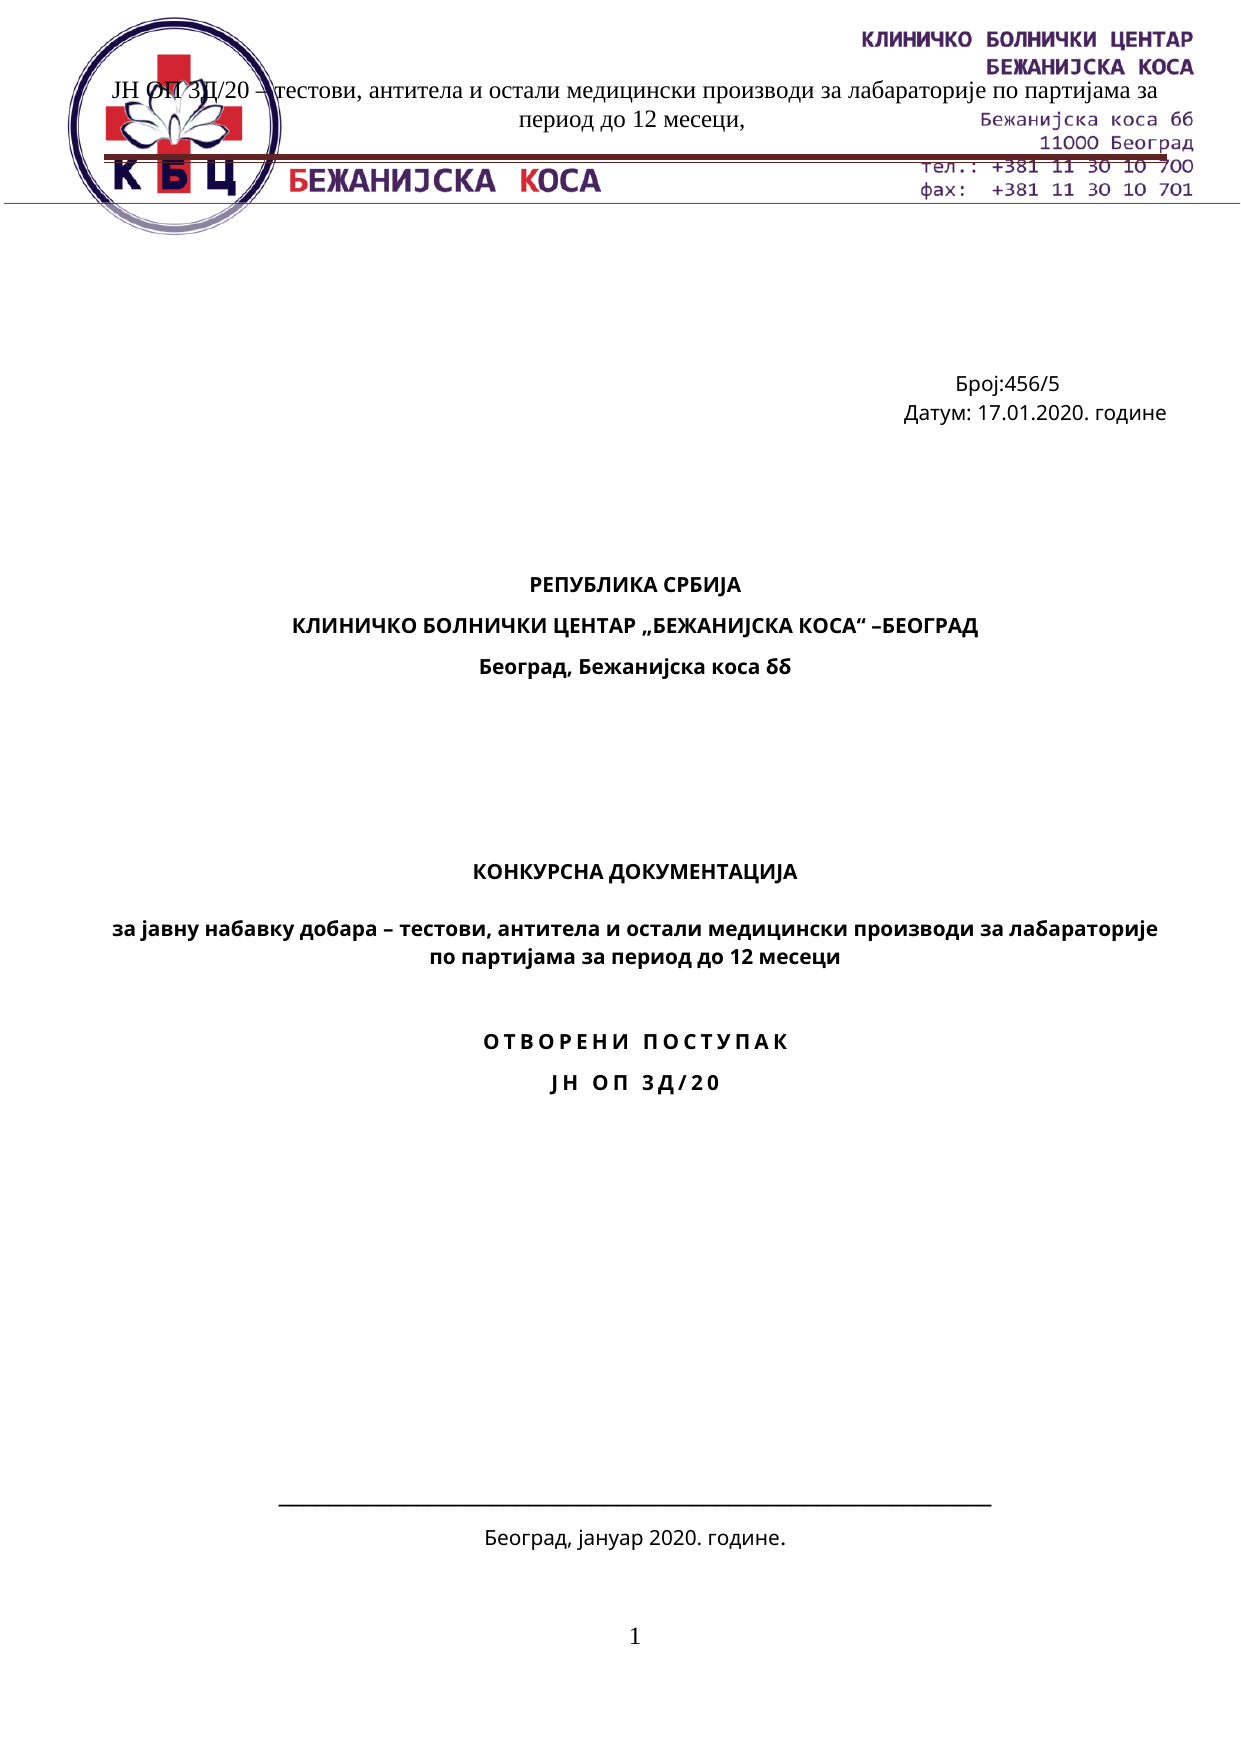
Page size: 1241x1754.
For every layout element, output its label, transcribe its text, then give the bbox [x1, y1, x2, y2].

text РЕПУБЛИКА СРБИЈА [103, 570, 1167, 599]
text Датум: 17.01.2020. године [841, 398, 1167, 426]
text Београд, јануар 2020. године. [103, 1522, 1167, 1551]
text _________________________________________________________ [103, 1481, 1167, 1509]
picture [3, 17, 1241, 253]
text за јавну набавку добара – тестови, антитела и остали медицински производи за лабараторије [103, 914, 1167, 942]
text КОНКУРСНА ДОКУМЕНТАЦИЈА [103, 857, 1167, 885]
text Београд, Бежанијска коса бб [103, 652, 1167, 681]
text Број:456/5 [103, 369, 1167, 398]
text ОТВОРЕНИ ПОСТУПАК [103, 1027, 1167, 1056]
text КЛИНИЧКО БОЛНИЧКИ ЦЕНТАР „БЕЖАНИЈСКА КОСА“ –БЕОГРАД [103, 611, 1167, 639]
text ЈН ОП 3Д/20 [103, 1068, 1167, 1097]
text по партијама за период до 12 месеци [103, 942, 1167, 971]
